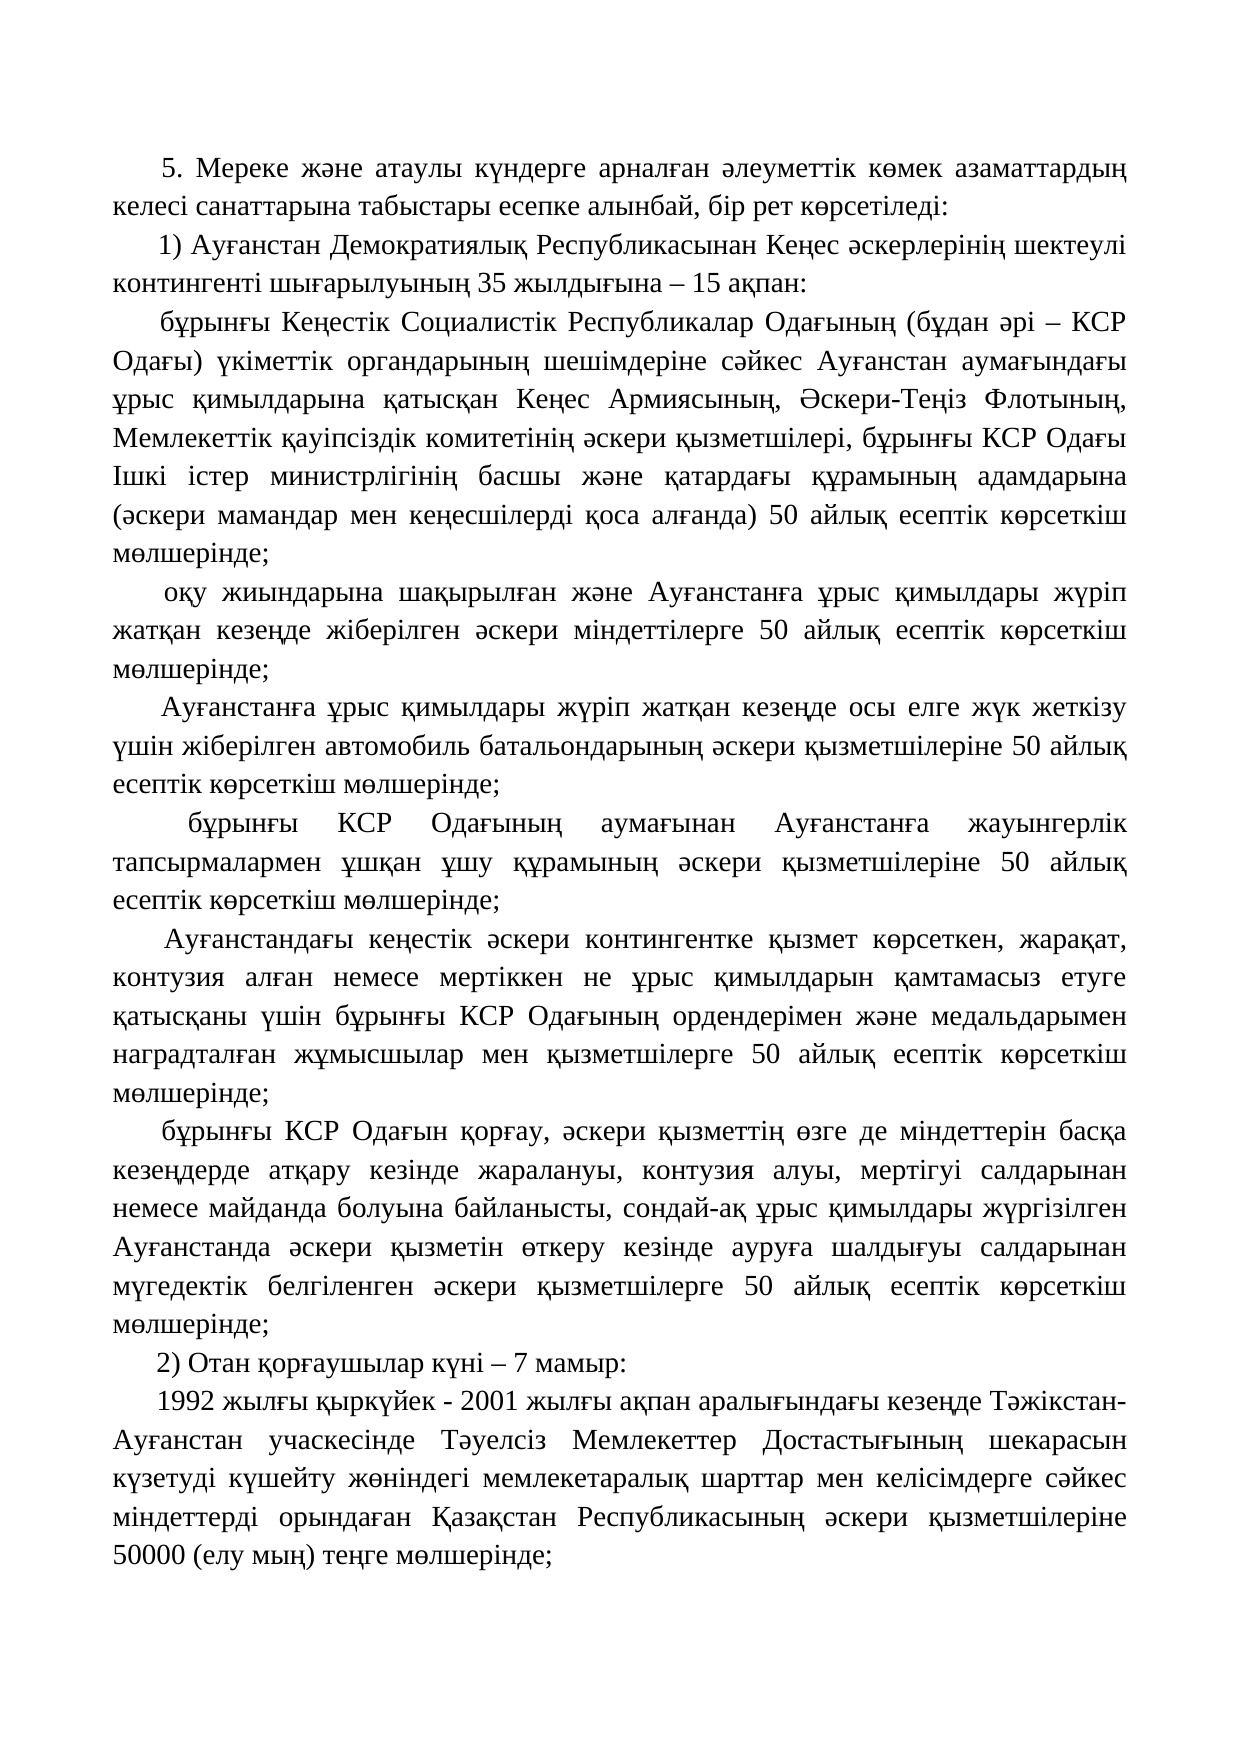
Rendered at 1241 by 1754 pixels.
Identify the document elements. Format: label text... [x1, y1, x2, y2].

text 5. Мереке және атаулы күндерге арналған әлеуметтік көмек азаматтардың келесі санаттарына табыстары есепке алынбай, бір рет көрсетіледі: [112, 150, 1128, 222]
text Ауғанстанға ұрыс қимылдары жүрiп жатқан кезеңде осы елге жүк жеткiзу үшiн жiберiлген автомобиль батальондарының әскери қызметшiлерiне 50 айлық есептік көрсеткіш мөлшерінде; [112, 689, 1128, 800]
text 2) Отан қорғаушылар күні – 7 мамыр: [112, 1345, 1128, 1378]
text бұрынғы КСР Одағын қорғау, әскери қызметтің өзге де міндеттерін басқа кезеңдерде атқару кезінде жаралануы, контузия алуы, мертігуі салдарынан немесе майданда болуына байланысты, сондай-ақ ұрыс қимылдары жүргізілген Ауғанстанда әскери қызметін өткеру кезінде ауруға шалдығуы салдарынан мүгедектік белгіленген әскери қызметшілерге 50 айлық есептік көрсеткіш мөлшерінде; [112, 1113, 1128, 1340]
text 1992 жылғы қыркүйек - 2001 жылғы ақпан аралығындағы кезеңде Тәжікстан-Ауғанстан учаскесінде Тәуелсіз Мемлекеттер Достастығының шекарасын күзетуді күшейту жөніндегі мемлекетаралық шарттар мен келісімдерге сәйкес міндеттерді орындаған Қазақстан Республикасының әскери қызметшілеріне 50000 (елу мың) теңге мөлшерінде; [112, 1383, 1128, 1571]
text бұрынғы КСР Одағының аумағынан Ауғанстанға жауынгерлiк тапсырмалармен ұшқан ұшу құрамының әскери қызметшiлерiне 50 айлық есептік көрсеткіш мөлшерінде; [112, 805, 1128, 916]
text 1) Ауғанстан Демократиялық Республикасынан Кеңес әскерлерінің шектеулі контингенті шығарылуының 35 жылдығына – 15 ақпан: [112, 227, 1128, 299]
text Ауғанстандағы кеңестік әскери контингентке қызмет көрсеткен, жарақат, контузия алған немесе мертіккен не ұрыс қимылдарын қамтамасыз етуге қатысқаны үшін бұрынғы КСР Одағының ордендерiмен және медальдарымен наградталған жұмысшылар мен қызметшiлерге 50 айлық есептік көрсеткіш мөлшерінде; [112, 921, 1128, 1108]
text бұрынғы Кеңестік Социалистік Республикалар Одағының (бұдан әрі – КСР Одағы) үкiметтік органдарының шешiмдерiне сәйкес Ауғанстан аумағындағы ұрыс қимылдарына қатысқан Кеңес Армиясының, Әскери-Теңiз Флотының, Мемлекеттiк қауiпсiздiк комитетiнiң әскери қызметшiлерi, бұрынғы КСР Одағы Iшкi iстер министрлiгiнiң басшы және қатардағы құрамының адамдарына (әскери мамандар мен кеңесшiлердi қоса алғанда) 50 айлық есептік көрсеткіш мөлшерінде; [112, 304, 1128, 569]
text оқу жиындарына шақырылған және Ауғанстанға ұрыс қимылдары жүрiп жатқан кезеңде жiберiлген әскери мiндеттiлерге 50 айлық есептік көрсеткіш мөлшерінде; [112, 574, 1128, 684]
